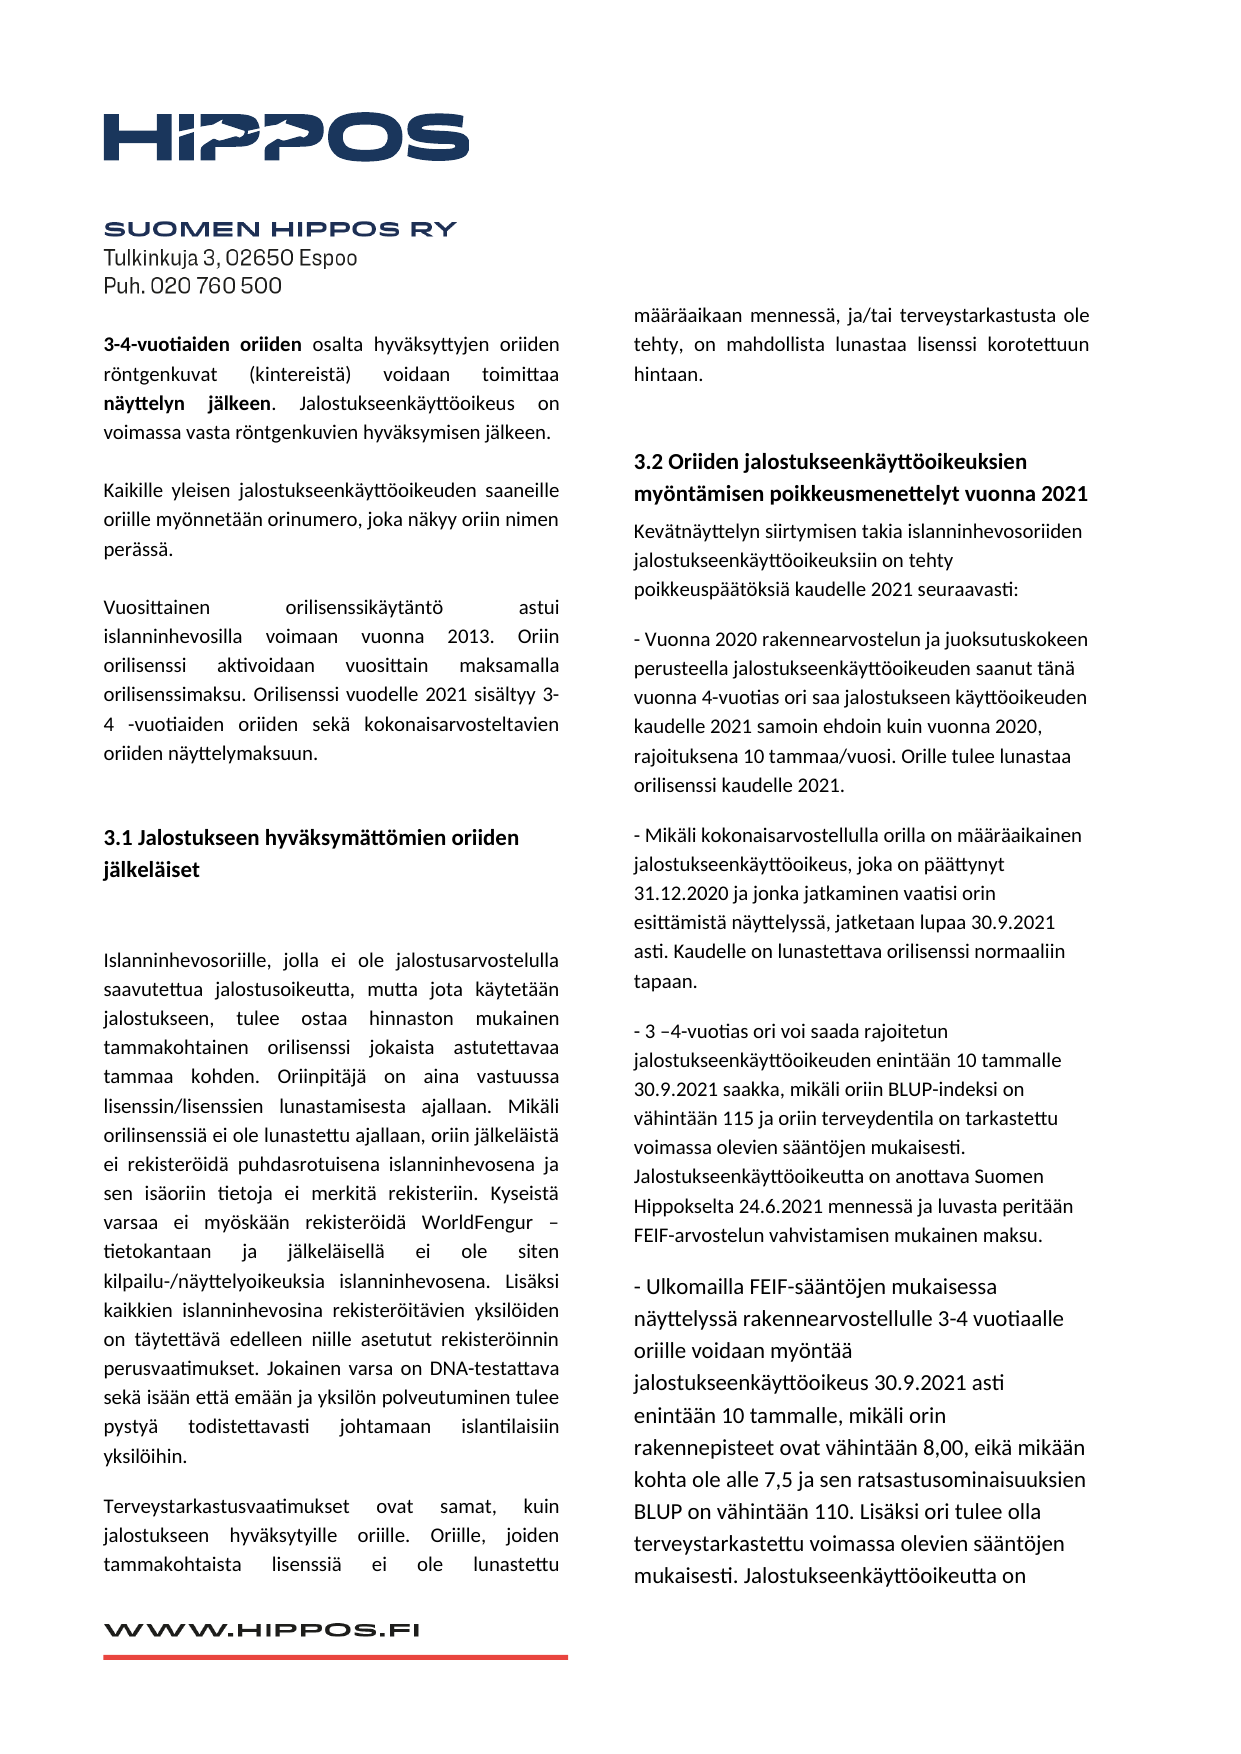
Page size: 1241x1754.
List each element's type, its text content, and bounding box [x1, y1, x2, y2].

subtitle 3.1 Jalostukseen hyväksymättömien oriiden jälkeläiset [103, 823, 560, 883]
text 3-4-vuotiaiden oriiden osalta hyväksyttyjen oriiden röntgenkuvat (kintereistä) voidaan toimittaa näyttelyn jälkeen. Jalostukseenkäyttöoikeus on voimassa vasta röntgenkuvien hyväksymisen jälkeen. [103, 332, 560, 444]
text Kaikille yleisen jalostukseenkäyttöoikeuden saaneille oriille myönnetään orinumero, joka näkyy oriin nimen perässä. [103, 477, 560, 561]
text Kevätnäyttelyn siirtymisen takia islanninhevosoriiden jalostukseenkäyttöoikeuksiin on tehty poikkeuspäätöksiä kaudelle 2021 seuraavasti: [634, 518, 1090, 602]
picture [103, 218, 471, 303]
text Islanninhevosoriille, jolla ei ole jalostusarvostelulla saavutettua jalostusoikeutta, mutta jota käytetään jalostukseen, tulee ostaa hinnaston mukainen tammakohtainen orilisenssi jokaista astutettavaa tammaa kohden. Oriinpitäjä on aina vastuussa lisenssin/lisenssien lunastamisesta ajallaan. Mikäli orilinsenssiä ei ole lunastettu ajallaan, oriin jälkeläistä ei rekisteröidä puhdasrotuisena islanninhevosena ja sen isäoriin tietoja ei merkitä rekisteriin. Kyseistä varsaa ei myöskään rekisteröidä WorldFengur –tietokantaan ja jälkeläisellä ei ole siten kilpailu-/näyttelyoikeuksia islanninhevosena. Lisäksi kaikkien islanninhevosina rekisteröitävien yksilöiden on täytettävä edelleen niille asetutut rekisteröinnin perusvaatimukset. Jokainen varsa on DNA-testattava sekä isään että emään ja yksilön polveutuminen tulee pystyä todistettavasti johtamaan islantilaisiin yksilöihin. [103, 947, 560, 1468]
subtitle 3.2 Oriiden jalostukseenkäyttöoikeuksien myöntämisen poikkeusmenettelyt vuonna 2021 [634, 447, 1090, 507]
text Vuosittainen orilisenssikäytäntö astui islanninhevosilla voimaan vuonna 2013. Oriin orilisenssi aktivoidaan vuosittain maksamalla orilisenssimaksu. Orilisenssi vuodelle 2021 sisältyy 3-4 -vuotiaiden oriiden sekä kokonaisarvosteltavien oriiden näyttelymaksuun. [103, 594, 560, 765]
text Terveystarkastusvaatimukset ovat samat, kuin jalostukseen hyväksytyille oriille. Oriille, joiden tammakohtaista lisenssiä ei ole lunastettu määräaikaan mennessä, ja/tai terveystarkastusta ole tehty, on mahdollista lunastaa lisenssi korotettuun hintaan. [103, 1493, 560, 1577]
text - Vuonna 2020 rakennearvostelun ja juoksutuskokeen perusteella jalostukseenkäyttöoikeuden saanut tänä vuonna 4-vuotias ori saa jalostukseen käyttöoikeuden kaudelle 2021 samoin ehdoin kuin vuonna 2020, rajoituksena 10 tammaa/vuosi. Orille tulee lunastaa orilisenssi kaudelle 2021. [634, 626, 1090, 797]
text Terveystarkastusvaatimukset ovat samat, kuin jalostukseen hyväksytyille oriille. Oriille, joiden tammakohtaista lisenssiä ei ole lunastettu määräaikaan mennessä, ja/tai terveystarkastusta ole tehty, on mahdollista lunastaa lisenssi korotettuun hintaan. [634, 302, 1090, 386]
picture [103, 1609, 569, 1695]
text - Mikäli kokonaisarvostellulla orilla on määräaikainen jalostukseenkäyttöoikeus, joka on päättynyt 31.12.2020 ja jonka jatkaminen vaatisi orin esittämistä näyttelyssä, jatketaan lupaa 30.9.2021 asti. Kaudelle on lunastettava orilisenssi normaaliin tapaan. [634, 822, 1090, 993]
text - 3 –4-vuotias ori voi saada rajoitetun jalostukseenkäyttöoikeuden enintään 10 tammalle 30.9.2021 saakka, mikäli oriin BLUP-indeksi on vähintään 115 ja oriin terveydentila on tarkastettu voimassa olevien sääntöjen mukaisesti. Jalostukseenkäyttöoikeutta on anottava Suomen Hippokselta 24.6.2021 mennessä ja luvasta peritään FEIF-arvostelun vahvistamisen mukainen maksu. [634, 1018, 1090, 1247]
